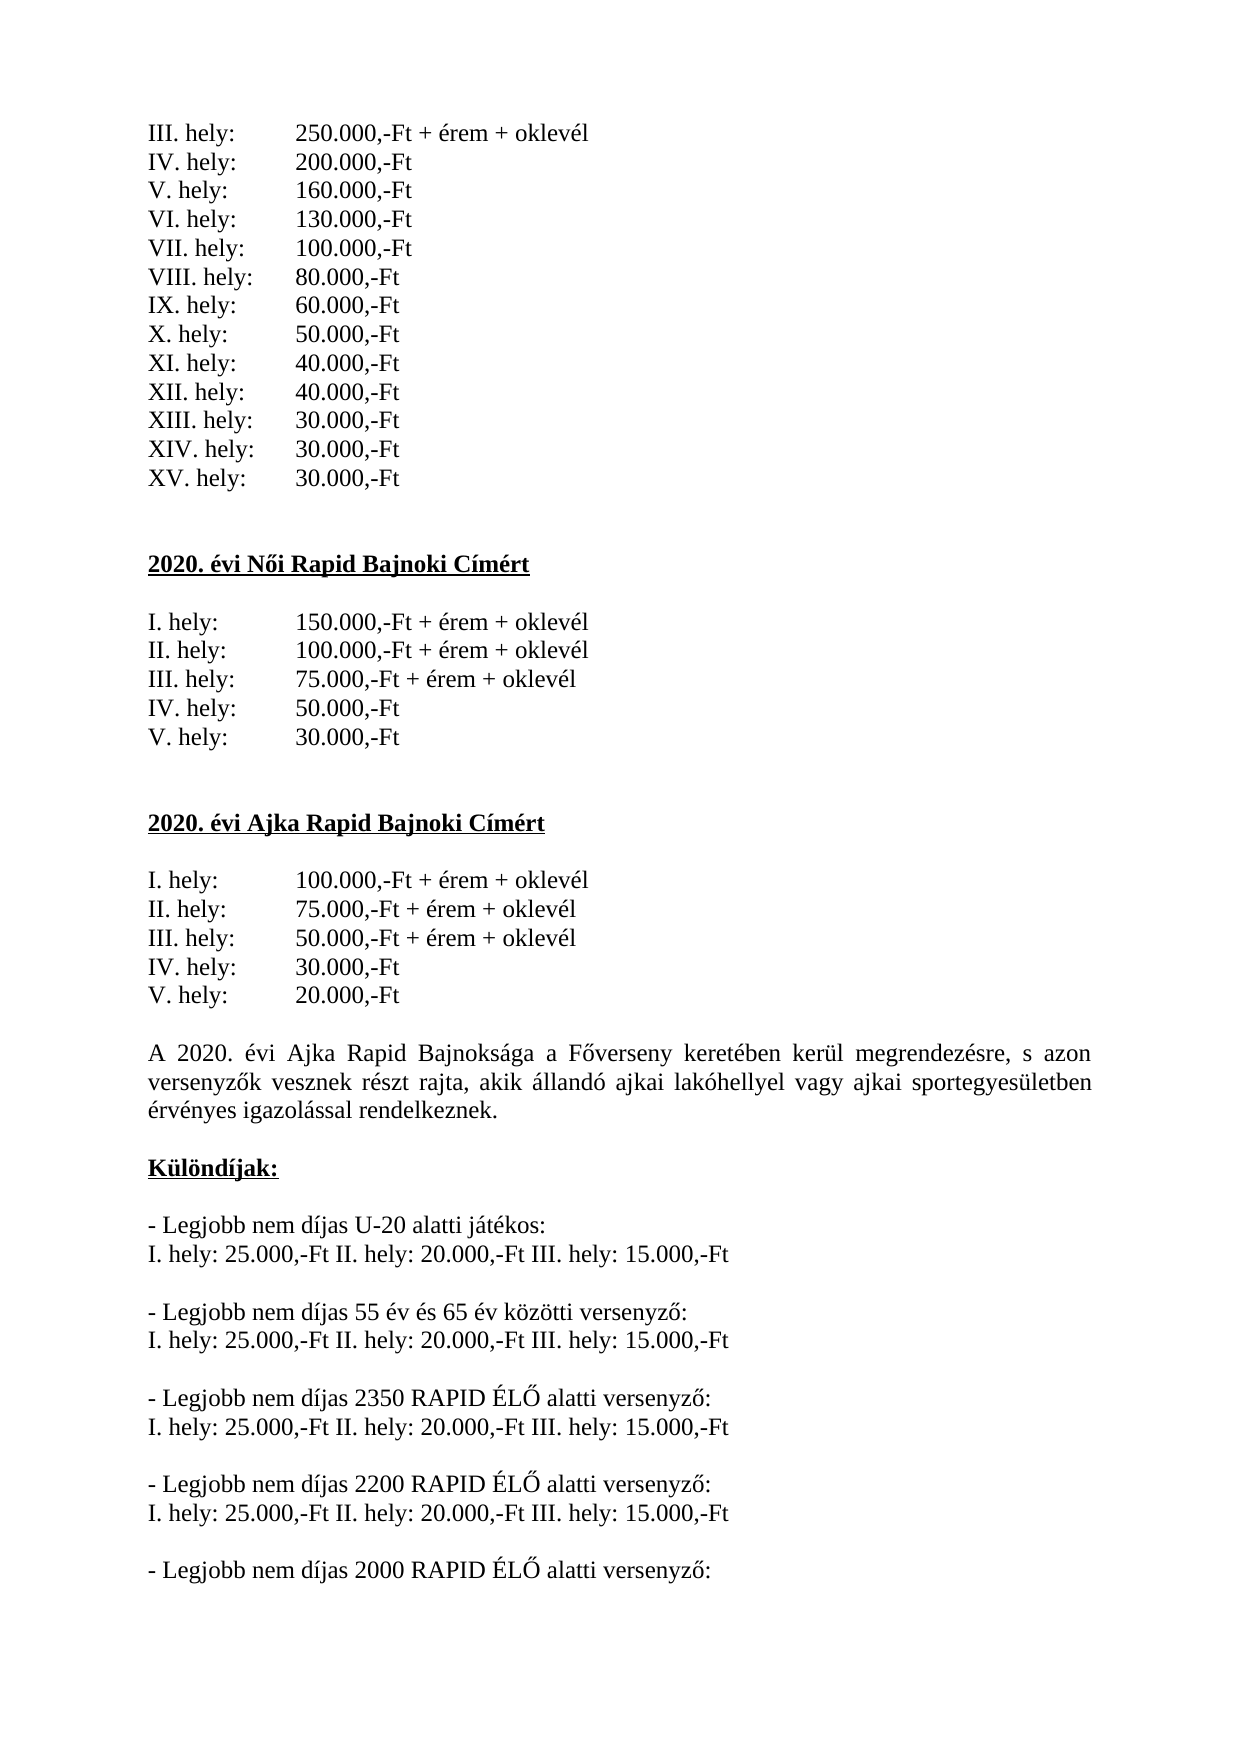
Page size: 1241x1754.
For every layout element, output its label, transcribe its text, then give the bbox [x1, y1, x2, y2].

text V. hely: 30.000,-Ft [148, 722, 1093, 751]
text II. hely: 75.000,-Ft + érem + oklevél [148, 894, 1093, 923]
text VI. hely: 130.000,-Ft [148, 204, 1093, 233]
text I. hely: 100.000,-Ft + érem + oklevél [148, 866, 1093, 894]
text I. hely: 150.000,-Ft + érem + oklevél [148, 607, 1093, 636]
text I. hely: 25.000,-Ft II. hely: 20.000,-Ft III. hely: 15.000,-Ft [148, 1239, 1093, 1268]
text XI. hely: 40.000,-Ft [148, 348, 1093, 377]
text 2020. évi Ajka Rapid Bajnoki Címért [148, 808, 1093, 837]
text I. hely: 25.000,-Ft II. hely: 20.000,-Ft III. hely: 15.000,-Ft [148, 1326, 1093, 1354]
text Különdíjak: [148, 1153, 1093, 1182]
text III. hely: 250.000,-Ft + érem + oklevél [148, 118, 1093, 147]
text XIII. hely: 30.000,-Ft [148, 406, 1093, 434]
text 2020. évi Női Rapid Bajnoki Címért [148, 549, 1093, 578]
text V. hely: 20.000,-Ft [148, 981, 1093, 1009]
text - Legjobb nem díjas 2350 RAPID ÉLŐ alatti versenyző: [148, 1383, 1093, 1412]
text - Legjobb nem díjas 2000 RAPID ÉLŐ alatti versenyző: [148, 1556, 1093, 1584]
text XV. hely: 30.000,-Ft [148, 463, 1093, 492]
text IV. hely: 50.000,-Ft [148, 693, 1093, 722]
text XIV. hely: 30.000,-Ft [148, 434, 1093, 463]
text II. hely: 100.000,-Ft + érem + oklevél [148, 636, 1093, 664]
text - Legjobb nem díjas U-20 alatti játékos: [148, 1211, 1093, 1239]
text V. hely: 160.000,-Ft [148, 176, 1093, 204]
text III. hely: 75.000,-Ft + érem + oklevél [148, 664, 1093, 693]
text I. hely: 25.000,-Ft II. hely: 20.000,-Ft III. hely: 15.000,-Ft [148, 1412, 1093, 1441]
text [148, 1498, 1093, 1527]
text XII. hely: 40.000,-Ft [148, 377, 1093, 406]
text III. hely: 50.000,-Ft + érem + oklevél [148, 923, 1093, 952]
text IX. hely: 60.000,-Ft [148, 291, 1093, 319]
text A 2020. évi Ajka Rapid Bajnoksága a Főverseny keretében kerül megrendezésre, s azon versenyzők vesznek részt rajta, akik állandó ajkai lakóhellyel vagy ajkai sportegyesületben érvényes igazolással rendelkeznek. [148, 1038, 1093, 1124]
text X. hely: 50.000,-Ft [148, 319, 1093, 348]
text - Legjobb nem díjas 2200 RAPID ÉLŐ alatti versenyző: [148, 1469, 1093, 1498]
text IV. hely: 30.000,-Ft [148, 952, 1093, 981]
text - Legjobb nem díjas 55 év és 65 év közötti versenyző: [148, 1297, 1093, 1326]
text IV. hely: 200.000,-Ft [148, 147, 1093, 176]
text VII. hely: 100.000,-Ft [148, 233, 1093, 262]
text VIII. hely: 80.000,-Ft [148, 262, 1093, 291]
